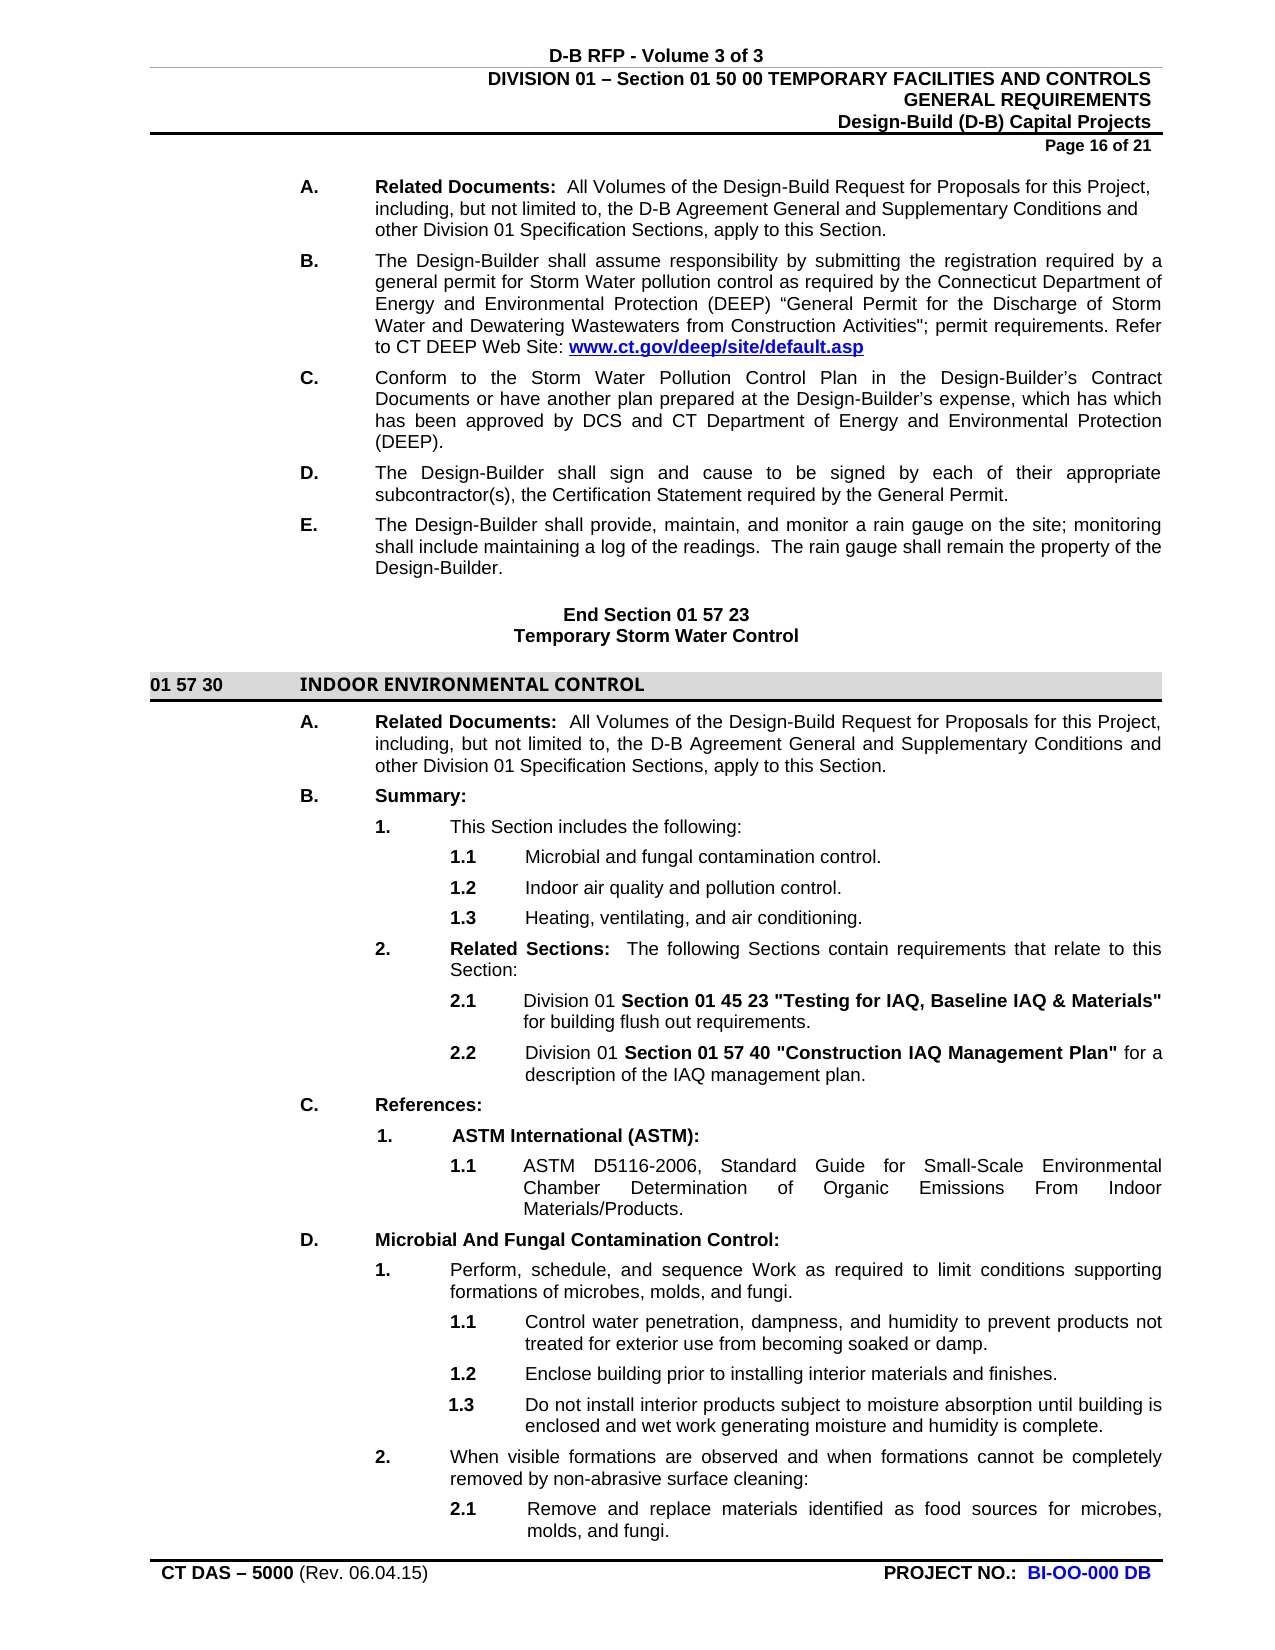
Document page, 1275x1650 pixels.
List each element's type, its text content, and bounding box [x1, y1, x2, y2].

subtitle 1.1 ASTM D5116-2006, Standard Guide for Small-Scale Environmental Chamber Determination of Organic Emissions From Indoor Materials/Products. [450, 1155, 1162, 1219]
subtitle The Design-Builder shall provide, maintain, and monitor a rain gauge on the site; monitoring shall include maintaining a log of the readings. The rain gauge shall remain the property of the Design-Builder. [300, 514, 1162, 578]
subtitle 1. Perform, schedule, and sequence Work as required to limit conditions supporting formations of microbes, molds, and fungi. [375, 1259, 1162, 1302]
subtitle The Design-Builder shall sign and cause to be signed by each of their appropriate subcontractor(s), the Certification Statement required by the General Permit. [300, 462, 1162, 505]
subtitle 1.3 Heating, ventilating, and air conditioning. [450, 907, 1162, 929]
subtitle 1.1 Control water penetration, dampness, and humidity to prevent products not treated for exterior use from becoming soaked or damp. [450, 1311, 1162, 1354]
subtitle Temporary Storm Water Control [150, 625, 1162, 647]
text A. Related Documents: All Volumes of the Design-Build Request for Proposals for this Project, including, but not limited to, the D-B Agreement General and Supplementary Conditions and other Division 01 Specification Sections, apply to this Section. [300, 711, 1162, 776]
subtitle 1.2 Enclose building prior to installing interior materials and finishes. [450, 1363, 1162, 1385]
text End Section 01 57 23 [150, 603, 1162, 625]
subtitle D. Microbial And Fungal Contamination Control: [300, 1228, 1162, 1250]
subtitle 1. This Section includes the following: [375, 816, 1162, 837]
subtitle 1. ASTM International (ASTM): [377, 1124, 1162, 1146]
subtitle 1.2 Indoor air quality and pollution control. [450, 877, 1162, 898]
subtitle A. Related Documents: All Volumes of the Design-Build Request for Proposals for this Project, including, but not limited to, the D-B Agreement General and Supplementary Conditions and other Division 01 Specification Sections, apply to this Section. [300, 176, 1162, 241]
subtitle B. Summary: [300, 785, 1162, 807]
subtitle 2.2 Division 01 Section 01 57 40 "Construction IAQ Management Plan" for a description of the IAQ management plan. [450, 1042, 1162, 1085]
subtitle The Design-Builder shall assume responsibility by submitting the registration required by a general permit for Storm Water pollution control as required by the Connecticut Department of Energy and Environmental Protection (DEEP) “General Permit for the Discharge of Storm Water and Dewatering Wastewaters from Construction Activities"; permit requirements. Refer to CT DEEP Web Site: www.ct.gov/deep/site/default.asp [300, 250, 1162, 358]
subtitle 1.3 Do not install interior products subject to moisture absorption until building is enclosed and wet work generating moisture and humidity is complete. [448, 1394, 1162, 1437]
subtitle 2. Related Sections: The following Sections contain requirements that relate to this Section: [375, 938, 1162, 981]
subtitle 01 57 30 INDOOR ENVIRONMENTAL CONTROL [150, 672, 1162, 699]
subtitle 2.1 Division 01 Section 01 45 23 "Testing for IAQ, Baseline IAQ & Materials" for building flush out requirements. [450, 990, 1162, 1033]
subtitle 1.1 Microbial and fungal contamination control. [450, 846, 1162, 868]
subtitle 2. When visible formations are observed and when formations cannot be completely removed by non-abrasive surface cleaning: [375, 1446, 1162, 1489]
subtitle C. References: [300, 1094, 1162, 1115]
subtitle 2.1 Remove and replace materials identified as food sources for microbes, molds, and fungi. [450, 1498, 1162, 1541]
subtitle Conform to the Storm Water Pollution Control Plan in the Design-Builder’s Contract Documents or have another plan prepared at the Design-Builder’s expense, which has which has been approved by DCS and CT Department of Energy and Environmental Protection (DEEP). [300, 367, 1162, 453]
